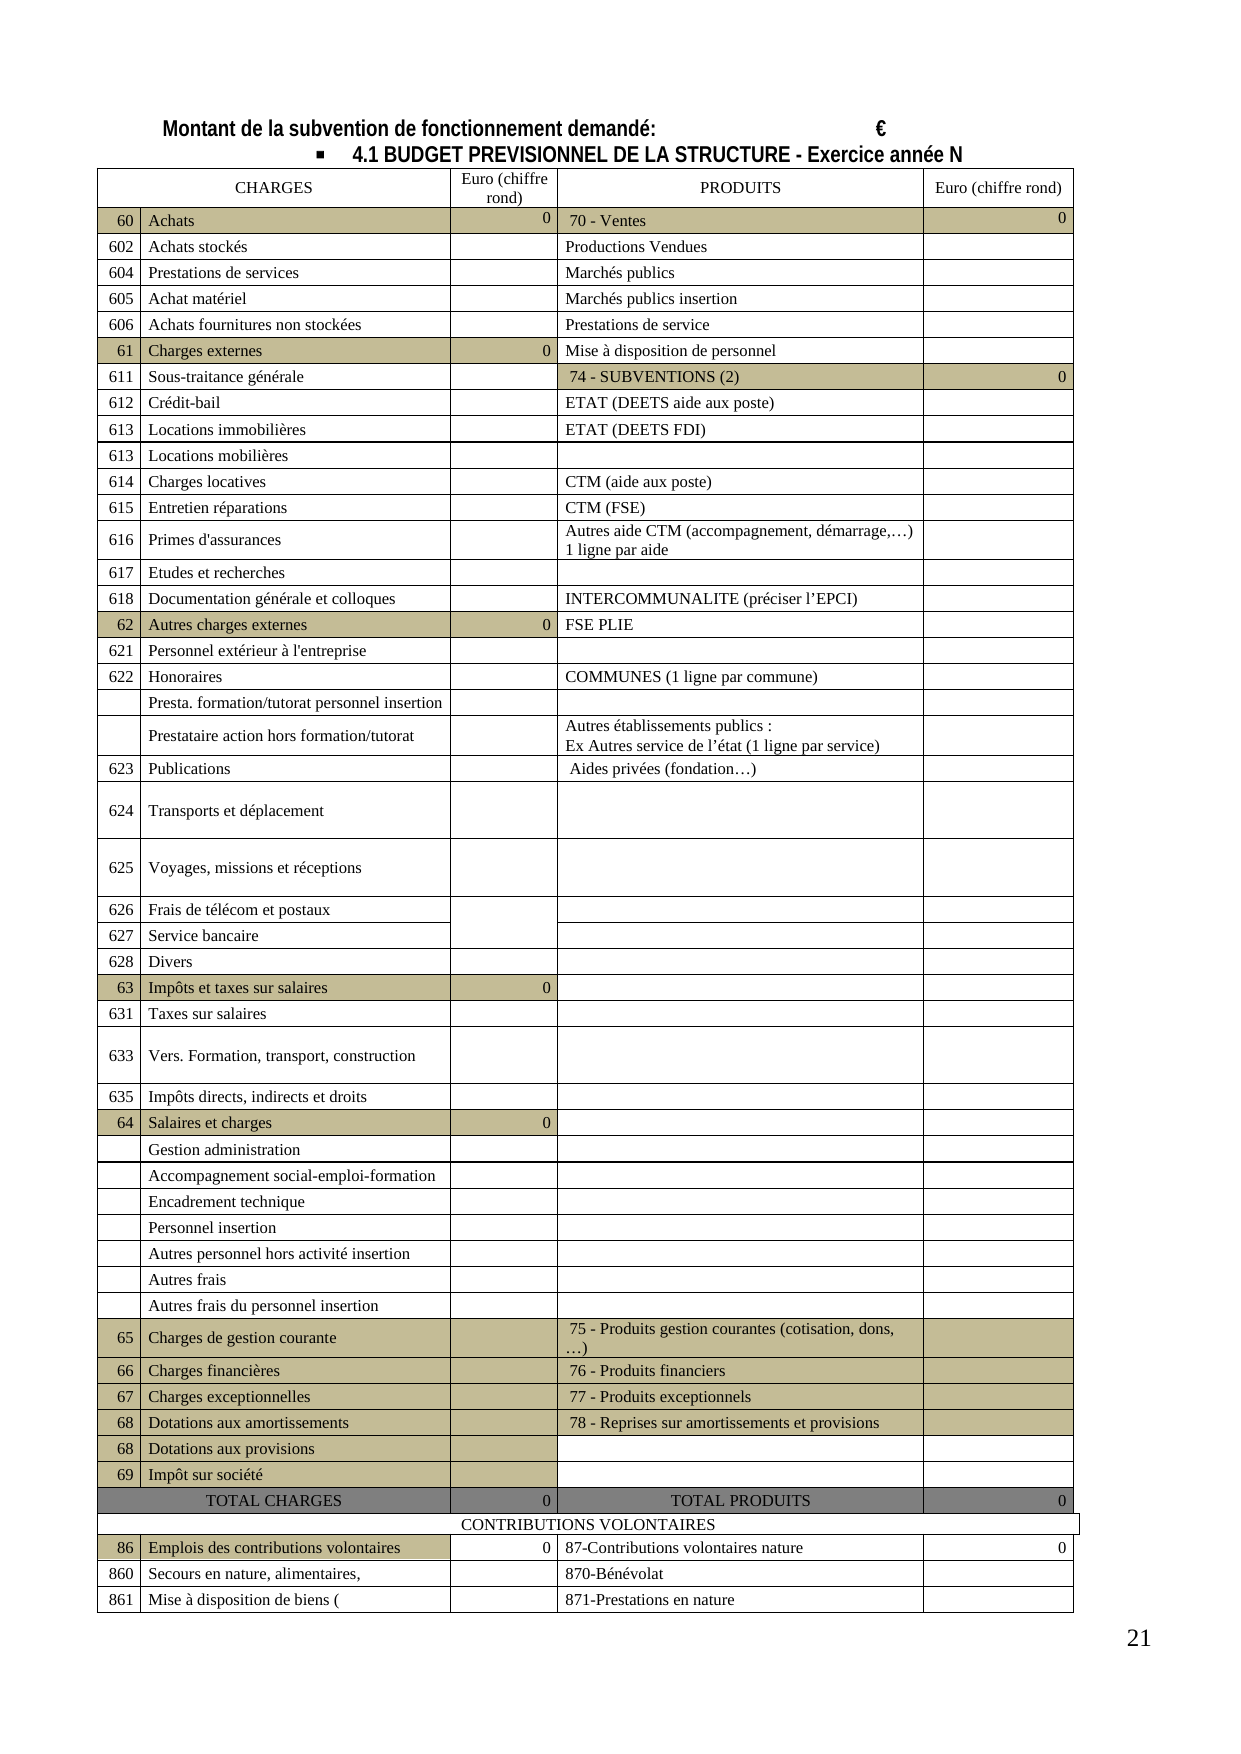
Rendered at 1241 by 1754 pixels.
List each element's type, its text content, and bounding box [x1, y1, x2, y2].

table_cell Documentation générale et colloques [141, 586, 450, 611]
table_cell Taxes sur salaires [141, 1001, 450, 1026]
table_cell [451, 1561, 557, 1586]
table_cell Autres établissements publics : Ex Autres service de l’état (1 ligne par service) [558, 716, 923, 754]
table_cell [924, 1189, 1073, 1213]
table_cell [451, 690, 557, 715]
table_cell 0 [451, 612, 557, 637]
table_cell [924, 664, 1073, 689]
table_cell 622 [98, 664, 140, 689]
table_cell Transports et déplacement [141, 782, 450, 838]
table_cell 61 [98, 338, 140, 363]
table_cell [924, 1293, 1073, 1318]
table_cell [924, 1384, 1073, 1409]
table_cell 860 [98, 1561, 140, 1586]
table_cell Presta. formation/tutorat personnel insertion [141, 690, 450, 715]
table_cell [558, 560, 923, 585]
table_cell 0 [924, 1535, 1073, 1559]
table_cell Publications [141, 756, 450, 781]
table_cell Dotations aux provisions [141, 1436, 450, 1461]
table_cell 618 [98, 586, 140, 611]
table_cell CTM (FSE) [558, 495, 923, 519]
table_cell [98, 1241, 140, 1266]
table_cell [924, 560, 1073, 585]
table_cell [451, 782, 557, 838]
table_cell Prestataire action hors formation/tutorat [141, 716, 450, 754]
table_cell 0 [451, 1535, 557, 1559]
table_cell [451, 586, 557, 611]
table_cell 65 [98, 1319, 140, 1357]
table_cell [924, 1410, 1073, 1435]
table_cell [451, 286, 557, 311]
table_cell [924, 1241, 1073, 1266]
table_cell Prestations de services [141, 260, 450, 285]
table_cell Productions Vendues [558, 234, 923, 259]
table_cell [558, 1110, 923, 1135]
table_cell Prestations de service [558, 312, 923, 337]
table_cell [924, 638, 1073, 663]
table_cell Achat matériel [141, 286, 450, 311]
table_cell [558, 1436, 923, 1461]
table_cell 0 [451, 1488, 557, 1513]
table_cell [558, 1267, 923, 1292]
table_cell [924, 690, 1073, 715]
table_cell [451, 560, 557, 585]
table_cell [451, 260, 557, 285]
table_cell [451, 364, 557, 389]
table_cell [924, 312, 1073, 337]
table_cell Dotations aux amortissements [141, 1410, 450, 1435]
table_cell [924, 1136, 1073, 1161]
table_cell 75 - Produits gestion courantes (cotisation, dons,…) [558, 1319, 923, 1357]
table_cell [451, 1241, 557, 1266]
table_cell Emplois des contributions volontaires [141, 1535, 450, 1559]
table_cell [924, 1436, 1073, 1461]
table_cell Charges de gestion courante [141, 1319, 450, 1357]
table_cell Achats stockés [141, 234, 450, 259]
table_cell [924, 495, 1073, 519]
table_cell COMMUNES (1 ligne par commune) [558, 664, 923, 689]
table_cell [98, 1136, 140, 1161]
table_cell Primes d'assurances [141, 521, 450, 559]
table_cell 66 [98, 1358, 140, 1383]
table_cell 861 [98, 1587, 140, 1612]
table_cell [451, 1084, 557, 1109]
table_cell [451, 897, 557, 948]
table_cell 64 [98, 1110, 140, 1135]
table_header Euro (chiffre rond) [924, 169, 1073, 207]
table_cell 0 [451, 338, 557, 363]
table_cell [451, 638, 557, 663]
table_cell ETAT (DEETS aide aux poste) [558, 390, 923, 415]
table_cell Mise à disposition de personnel [558, 338, 923, 363]
table_cell [451, 1189, 557, 1213]
table_cell 613 [98, 416, 140, 441]
table_cell 0 [451, 975, 557, 1000]
table_cell [924, 1587, 1073, 1612]
table_cell 611 [98, 364, 140, 389]
table_cell Honoraires [141, 664, 450, 689]
table_cell [558, 1136, 923, 1161]
table_cell [924, 1358, 1073, 1383]
table_cell TOTAL PRODUITS [558, 1488, 923, 1513]
table_cell Impôt sur société [141, 1462, 450, 1487]
table_cell [924, 923, 1073, 948]
table_cell Autres charges externes [141, 612, 450, 637]
table_cell 86 [98, 1535, 140, 1559]
table_cell [451, 469, 557, 493]
table_cell [924, 839, 1073, 896]
table_cell 623 [98, 756, 140, 781]
table_cell Achats [141, 208, 450, 233]
table_cell [558, 1084, 923, 1109]
table_cell [924, 586, 1073, 611]
table_cell [98, 690, 140, 715]
table_cell Impôts directs, indirects et droits [141, 1084, 450, 1109]
table_cell 625 [98, 839, 140, 896]
table_cell [924, 286, 1073, 311]
table_cell [98, 1215, 140, 1239]
table_cell [924, 1001, 1073, 1026]
table_cell [558, 638, 923, 663]
table_cell 76 - Produits financiers [558, 1358, 923, 1383]
table_cell [451, 949, 557, 974]
table_cell [924, 1163, 1073, 1187]
table_cell Achats fournitures non stockées [141, 312, 450, 337]
table_cell [924, 1462, 1073, 1487]
table_header CHARGES [98, 169, 450, 207]
table_cell Autres aide CTM (accompagnement, démarrage,…) 1 ligne par aide [558, 521, 923, 559]
table_cell 74 - SUBVENTIONS (2) [558, 364, 923, 389]
table_cell ETAT (DEETS FDI) [558, 416, 923, 441]
table_cell 77 - Produits exceptionnels [558, 1384, 923, 1409]
table_cell [924, 260, 1073, 285]
table_cell [558, 1462, 923, 1487]
table_cell [451, 416, 557, 441]
table_cell [924, 1215, 1073, 1239]
table_cell [451, 312, 557, 337]
table_cell 60 [98, 208, 140, 233]
table_cell 617 [98, 560, 140, 585]
table_cell [924, 338, 1073, 363]
table_cell Aides privées (fondation…) [558, 756, 923, 781]
table_cell 635 [98, 1084, 140, 1109]
table_cell 621 [98, 638, 140, 663]
table_cell Autres frais [141, 1267, 450, 1292]
table_cell 616 [98, 521, 140, 559]
table_cell [451, 716, 557, 754]
table_cell 70 - Ventes [558, 208, 923, 233]
table_cell [98, 716, 140, 754]
table_cell [451, 521, 557, 559]
table_cell [98, 1293, 140, 1318]
table_cell [451, 839, 557, 896]
table_cell 0 [451, 1110, 557, 1135]
table_cell Salaires et charges [141, 1110, 450, 1135]
table_cell 605 [98, 286, 140, 311]
table_cell [558, 949, 923, 974]
table_cell [558, 1189, 923, 1213]
table_cell CTM (aide aux poste) [558, 469, 923, 493]
table_cell [451, 1410, 557, 1435]
table_cell Marchés publics [558, 260, 923, 285]
table_cell 0 [924, 208, 1073, 233]
table_cell 602 [98, 234, 140, 259]
table_cell 0 [924, 1488, 1073, 1513]
table_cell [924, 390, 1073, 415]
table_cell [924, 782, 1073, 838]
table_cell [558, 443, 923, 467]
table_cell 0 [451, 208, 557, 233]
table_cell [924, 416, 1073, 441]
table_cell [451, 1001, 557, 1026]
table_cell [924, 1319, 1073, 1357]
table_cell [451, 756, 557, 781]
table_cell 87-Contributions volontaires nature [558, 1535, 923, 1559]
table_cell 613 [98, 443, 140, 467]
table_cell [451, 664, 557, 689]
table_cell Encadrement technique [141, 1189, 450, 1213]
table_cell [451, 1027, 557, 1083]
table_cell [451, 1462, 557, 1487]
table_cell 870-Bénévolat [558, 1561, 923, 1586]
table_cell [451, 234, 557, 259]
table_cell [924, 975, 1073, 1000]
table_cell Impôts et taxes sur salaires [141, 975, 450, 1000]
table_cell [451, 495, 557, 519]
table_cell Vers. Formation, transport, construction [141, 1027, 450, 1083]
table_cell [451, 443, 557, 467]
table_cell 0 [924, 364, 1073, 389]
table_cell Locations immobilières [141, 416, 450, 441]
table_cell [451, 1267, 557, 1292]
table_cell Charges exceptionnelles [141, 1384, 450, 1409]
table_cell 631 [98, 1001, 140, 1026]
table_cell [451, 1293, 557, 1318]
table_cell [558, 782, 923, 838]
table_cell [558, 1215, 923, 1239]
table_cell Gestion administration [141, 1136, 450, 1161]
table_cell [98, 1267, 140, 1292]
table_cell Etudes et recherches [141, 560, 450, 585]
table_cell 62 [98, 612, 140, 637]
table_cell [558, 923, 923, 948]
table_cell [451, 1358, 557, 1383]
table_cell [558, 897, 923, 922]
table_cell Entretien réparations [141, 495, 450, 519]
table_cell [558, 1001, 923, 1026]
table_cell [98, 1189, 140, 1213]
table_cell [558, 1241, 923, 1266]
table_cell [558, 1027, 923, 1083]
table_cell Marchés publics insertion [558, 286, 923, 311]
table_cell 69 [98, 1462, 140, 1487]
table_cell [924, 1027, 1073, 1083]
table_cell [451, 1384, 557, 1409]
table_cell 68 [98, 1410, 140, 1435]
table_cell [98, 1163, 140, 1187]
table_cell 67 [98, 1384, 140, 1409]
table_cell TOTAL CHARGES [98, 1488, 450, 1513]
table_cell [558, 839, 923, 896]
table_cell [451, 1319, 557, 1357]
table_cell [924, 897, 1073, 922]
list 4.1 BUDGET PREVISIONNEL DE LA STRUCTURE - Exercice année N [126, 141, 1152, 168]
table_cell Crédit-bail [141, 390, 450, 415]
table_cell Accompagnement social-emploi-formation [141, 1163, 450, 1187]
table_cell [924, 1110, 1073, 1135]
table_cell [924, 612, 1073, 637]
table_cell Frais de télécom et postaux [141, 897, 450, 922]
table_cell Mise à disposition de biens ( [141, 1587, 450, 1612]
table_cell [558, 1293, 923, 1318]
table_cell INTERCOMMUNALITE (préciser l’EPCI) [558, 586, 923, 611]
table_cell 614 [98, 469, 140, 493]
table_header Euro (chiffre rond) [451, 169, 557, 207]
table_cell CONTRIBUTIONS VOLONTAIRES [98, 1514, 1079, 1533]
table_cell 626 [98, 897, 140, 922]
table_cell [558, 1163, 923, 1187]
table_cell [558, 975, 923, 1000]
table_cell Personnel extérieur à l'entreprise [141, 638, 450, 663]
table_cell 627 [98, 923, 140, 948]
table_cell [451, 1163, 557, 1187]
table_header PRODUITS [558, 169, 923, 207]
table_cell [924, 1267, 1073, 1292]
table_cell 624 [98, 782, 140, 838]
table_cell 63 [98, 975, 140, 1000]
table_cell [558, 690, 923, 715]
table_cell Personnel insertion [141, 1215, 450, 1239]
table_cell [924, 521, 1073, 559]
table_cell [924, 469, 1073, 493]
table_cell Charges locatives [141, 469, 450, 493]
table_cell Divers [141, 949, 450, 974]
table_cell [924, 949, 1073, 974]
table_cell Voyages, missions et réceptions [141, 839, 450, 896]
table_cell 615 [98, 495, 140, 519]
table_cell [924, 1561, 1073, 1586]
table_cell [451, 1215, 557, 1239]
table_cell [451, 1436, 557, 1461]
table_cell [924, 716, 1073, 754]
table_cell 871-Prestations en nature [558, 1587, 923, 1612]
table_cell 78 - Reprises sur amortissements et provisions [558, 1410, 923, 1435]
table_cell Sous-traitance générale [141, 364, 450, 389]
table_cell 68 [98, 1436, 140, 1461]
table_cell [924, 1084, 1073, 1109]
table_cell Autres personnel hors activité insertion [141, 1241, 450, 1266]
table_cell 628 [98, 949, 140, 974]
table_cell 633 [98, 1027, 140, 1083]
table_cell Locations mobilières [141, 443, 450, 467]
table_cell [924, 443, 1073, 467]
table_cell [924, 234, 1073, 259]
table_cell [451, 1587, 557, 1612]
table_cell Service bancaire [141, 923, 450, 948]
text Montant de la subvention de fonctionnement demandé: € [89, 115, 1152, 141]
table_cell [451, 390, 557, 415]
table_cell Autres frais du personnel insertion [141, 1293, 450, 1318]
table_cell 612 [98, 390, 140, 415]
table_cell 606 [98, 312, 140, 337]
table_cell Charges externes [141, 338, 450, 363]
table_cell [924, 756, 1073, 781]
table_cell FSE PLIE [558, 612, 923, 637]
table_cell Secours en nature, alimentaires, [141, 1561, 450, 1586]
table_cell [451, 1136, 557, 1161]
table_cell Charges financières [141, 1358, 450, 1383]
table_cell 604 [98, 260, 140, 285]
